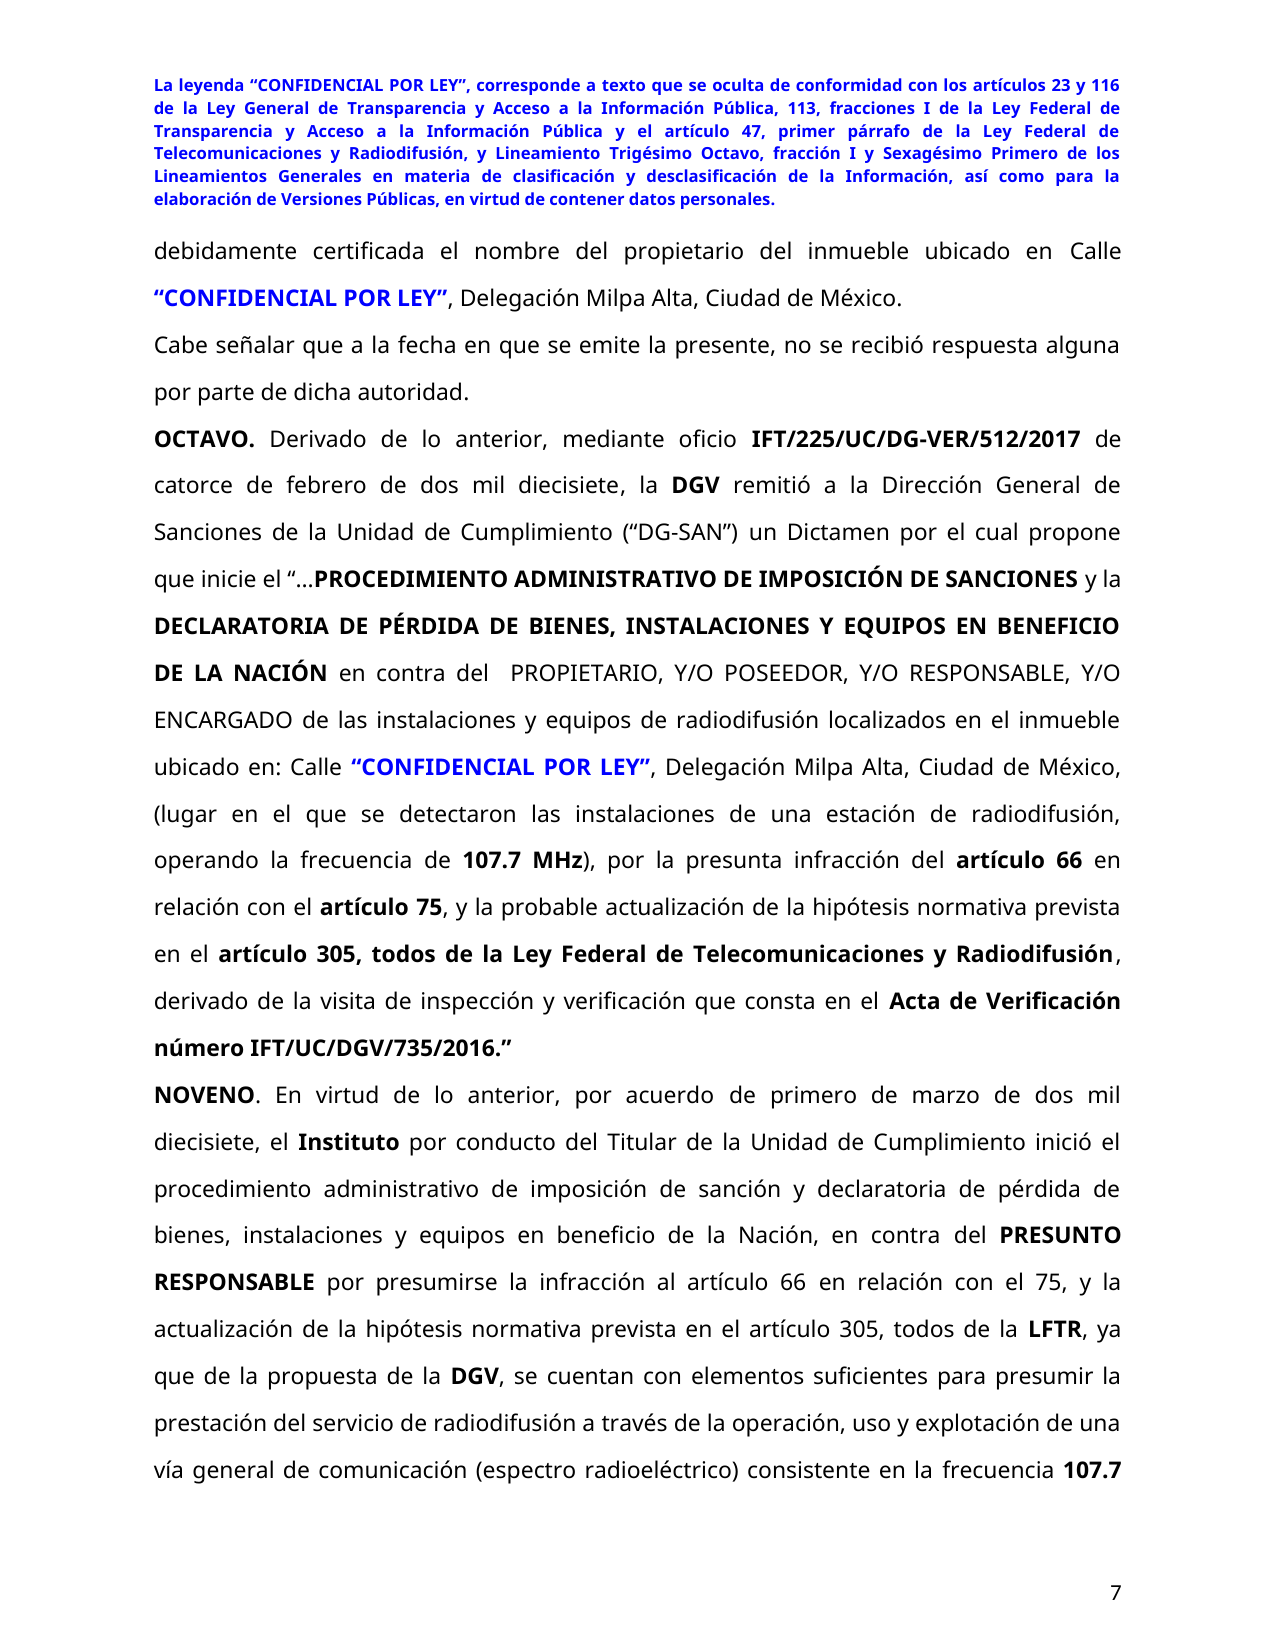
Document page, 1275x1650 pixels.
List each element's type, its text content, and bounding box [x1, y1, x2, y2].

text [153, 1079, 1121, 1485]
text OCTAVO. Derivado de lo anterior, mediante oficio IFT/225/UC/DG-VER/512/2017 de catorce de febrero de dos mil diecisiete, la DGV remitió a la Dirección General de Sanciones de la Unidad de Cumplimiento (“DG-SAN”) un Dictamen por el cual propone que inicie el “…PROCEDIMIENTO ADMINISTRATIVO DE IMPOSICIÓN DE SANCIONES y la DECLARATORIA DE PÉRDIDA DE BIENES, INSTALACIONES Y EQUIPOS EN BENEFICIO DE LA NACIÓN en contra del PROPIETARIO, Y/O POSEEDOR, Y/O RESPONSABLE, Y/O ENCARGADO de las instalaciones y equipos de radiodifusión localizados en el inmueble ubicado en: Calle “CONFIDENCIAL POR LEY”, Delegación Milpa Alta, Ciudad de México, (lugar en el que se detectaron las instalaciones de una estación de radiodifusión, operando la frecuencia de 107.7 MHz), por la presunta infracción del artículo 66 en relación con el artículo 75, y la probable actualización de la hipótesis normativa prevista en el artículo 305, todos de la Ley Federal de Telecomunicaciones y Radiodifusión, derivado de la visita de inspección y verificación que consta en el Acta de Verificación número IFT/UC/DGV/735/2016.” [153, 423, 1121, 1063]
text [153, 235, 1121, 313]
text Cabe señalar que a la fecha en que se emite la presente, no se recibió respuesta alguna por parte de dicha autoridad. [153, 329, 1121, 407]
